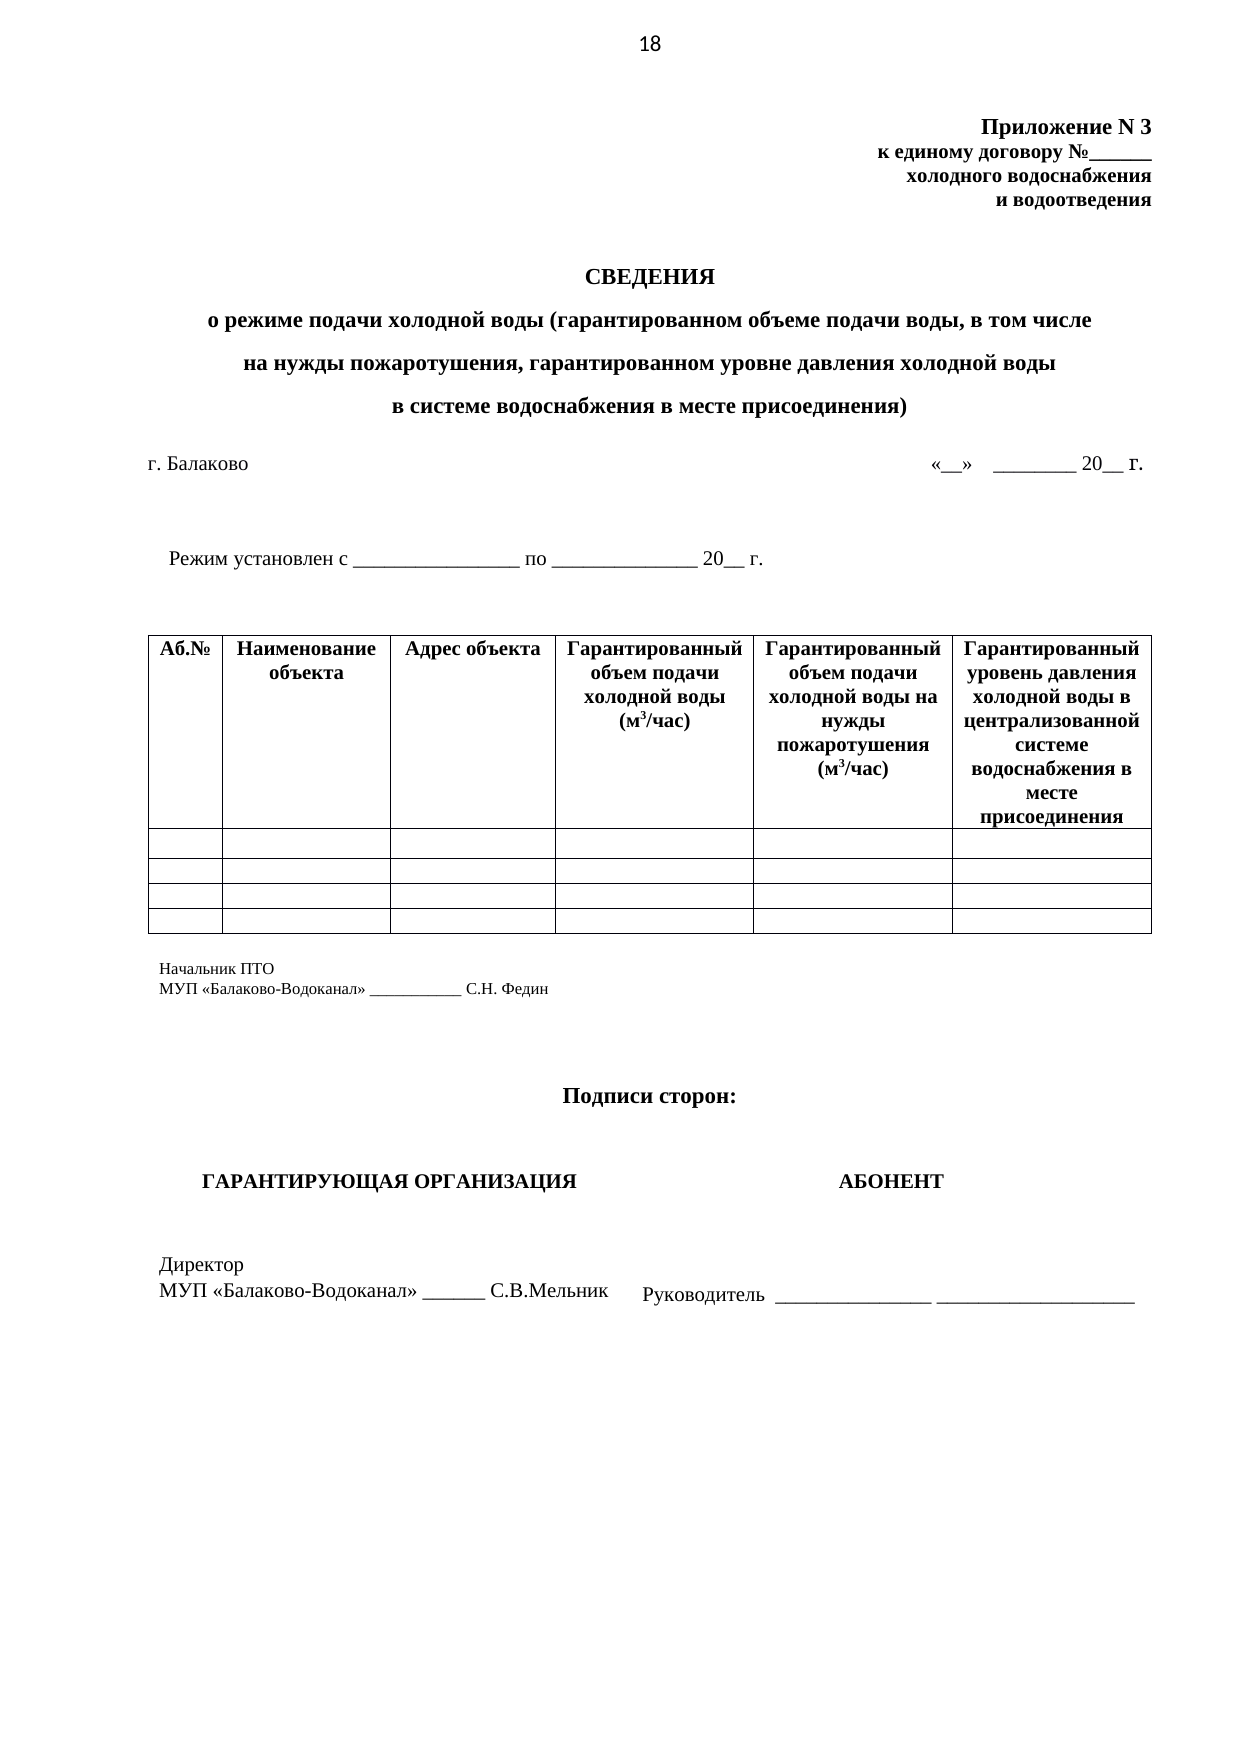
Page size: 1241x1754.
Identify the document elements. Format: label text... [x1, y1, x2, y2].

table_cell [149, 884, 222, 908]
table_cell [953, 909, 1151, 933]
table_cell [556, 909, 753, 933]
table_header Гарантированный объем подачи холодной воды (м3/час) [556, 636, 753, 828]
table_cell [149, 829, 222, 858]
table_cell [754, 829, 952, 858]
text СВЕДЕНИЯ [148, 263, 1152, 290]
table_header Гарантированный уровень давления холодной воды в централизованной системе водоснабжения в месте присоединения [953, 636, 1151, 828]
table_header Адрес объекта [391, 636, 555, 828]
table_cell Директор МУП «Балаково-Водоканал» ______ С.В.Мельник [148, 1252, 631, 1328]
table_cell [953, 859, 1151, 883]
text к единому договору №______ [148, 139, 1152, 163]
table_header Аб.№ [149, 636, 222, 828]
table_cell [149, 859, 222, 883]
text г. Балаково «__» ________ 20__ г. [148, 448, 1152, 476]
table_cell [391, 909, 555, 933]
text и водоотведения [148, 187, 1152, 211]
table_cell [223, 884, 390, 908]
text на нужды пожаротушения, гарантированном уровне давления холодной воды [148, 349, 1152, 376]
table_cell [223, 829, 390, 858]
table_cell Руководитель _______________ ___________________ [631, 1252, 1152, 1328]
table_cell [556, 859, 753, 883]
table_header Начальник ПТО МУП «Балаково-Водоканал» ___________ С.Н. Федин Подписи сторон: [148, 959, 1152, 1168]
table_header Наименование объекта [223, 636, 390, 828]
text в системе водоснабжения в месте присоединения) [148, 392, 1152, 419]
table_cell [391, 859, 555, 883]
text холодного водоснабжения [148, 163, 1152, 187]
table_cell [556, 884, 753, 908]
table_cell [953, 884, 1151, 908]
table_cell [953, 829, 1151, 858]
table_cell ГАРАНТИРУЮЩАЯ ОРГАНИЗАЦИЯ [148, 1169, 631, 1252]
table_cell [754, 884, 952, 908]
table_cell [223, 859, 390, 883]
table_cell [556, 829, 753, 858]
text о режиме подачи холодной воды (гарантированном объеме подачи воды, в том числе [148, 306, 1152, 333]
table_cell [149, 909, 222, 933]
text Режим установлен с ________________ по ______________ 20__ г. [148, 546, 1152, 570]
table_cell [391, 884, 555, 908]
text Приложение N 3 [148, 113, 1152, 139]
table_cell АБОНЕНТ [631, 1169, 1152, 1252]
table_cell [391, 829, 555, 858]
table_cell [223, 909, 390, 933]
table_cell [754, 909, 952, 933]
table_cell [754, 859, 952, 883]
table_header Гарантированный объем подачи холодной воды на нужды пожаротушения (м3/час) [754, 636, 952, 828]
